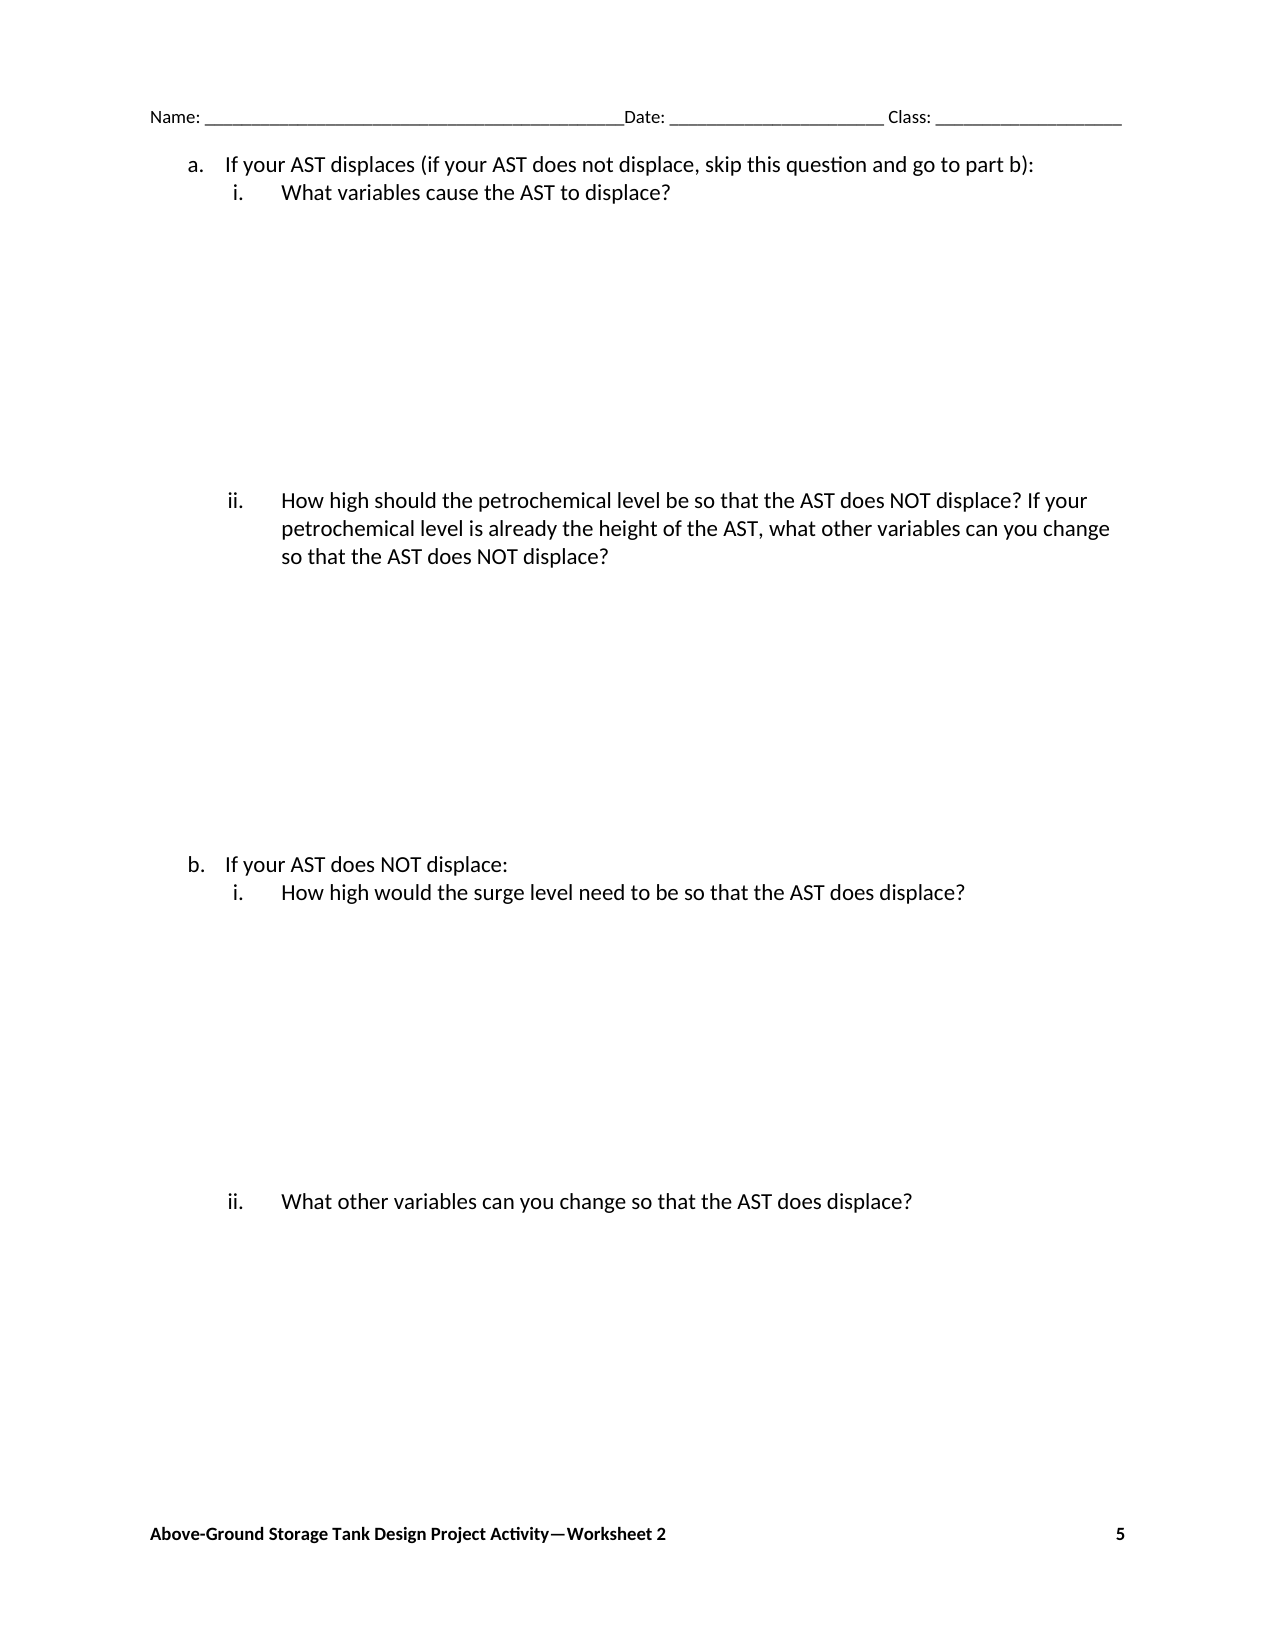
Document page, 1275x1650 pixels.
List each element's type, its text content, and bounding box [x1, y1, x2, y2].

list What variables cause the AST to displace? [244, 178, 1125, 206]
list How high should the petrochemical level be so that the AST does NOT displace? If your petrochemical level is already the height of the AST, what other variables can you change so that the AST does NOT displace? [244, 486, 1125, 570]
list If your AST displaces (if your AST does not displace, skip this question and go to part b): [187, 150, 1125, 178]
list How high would the surge level need to be so that the AST does displace? [244, 878, 1125, 907]
list If your AST does NOT displace: [187, 851, 1125, 878]
list What other variables can you change so that the AST does displace? [244, 1187, 1125, 1215]
